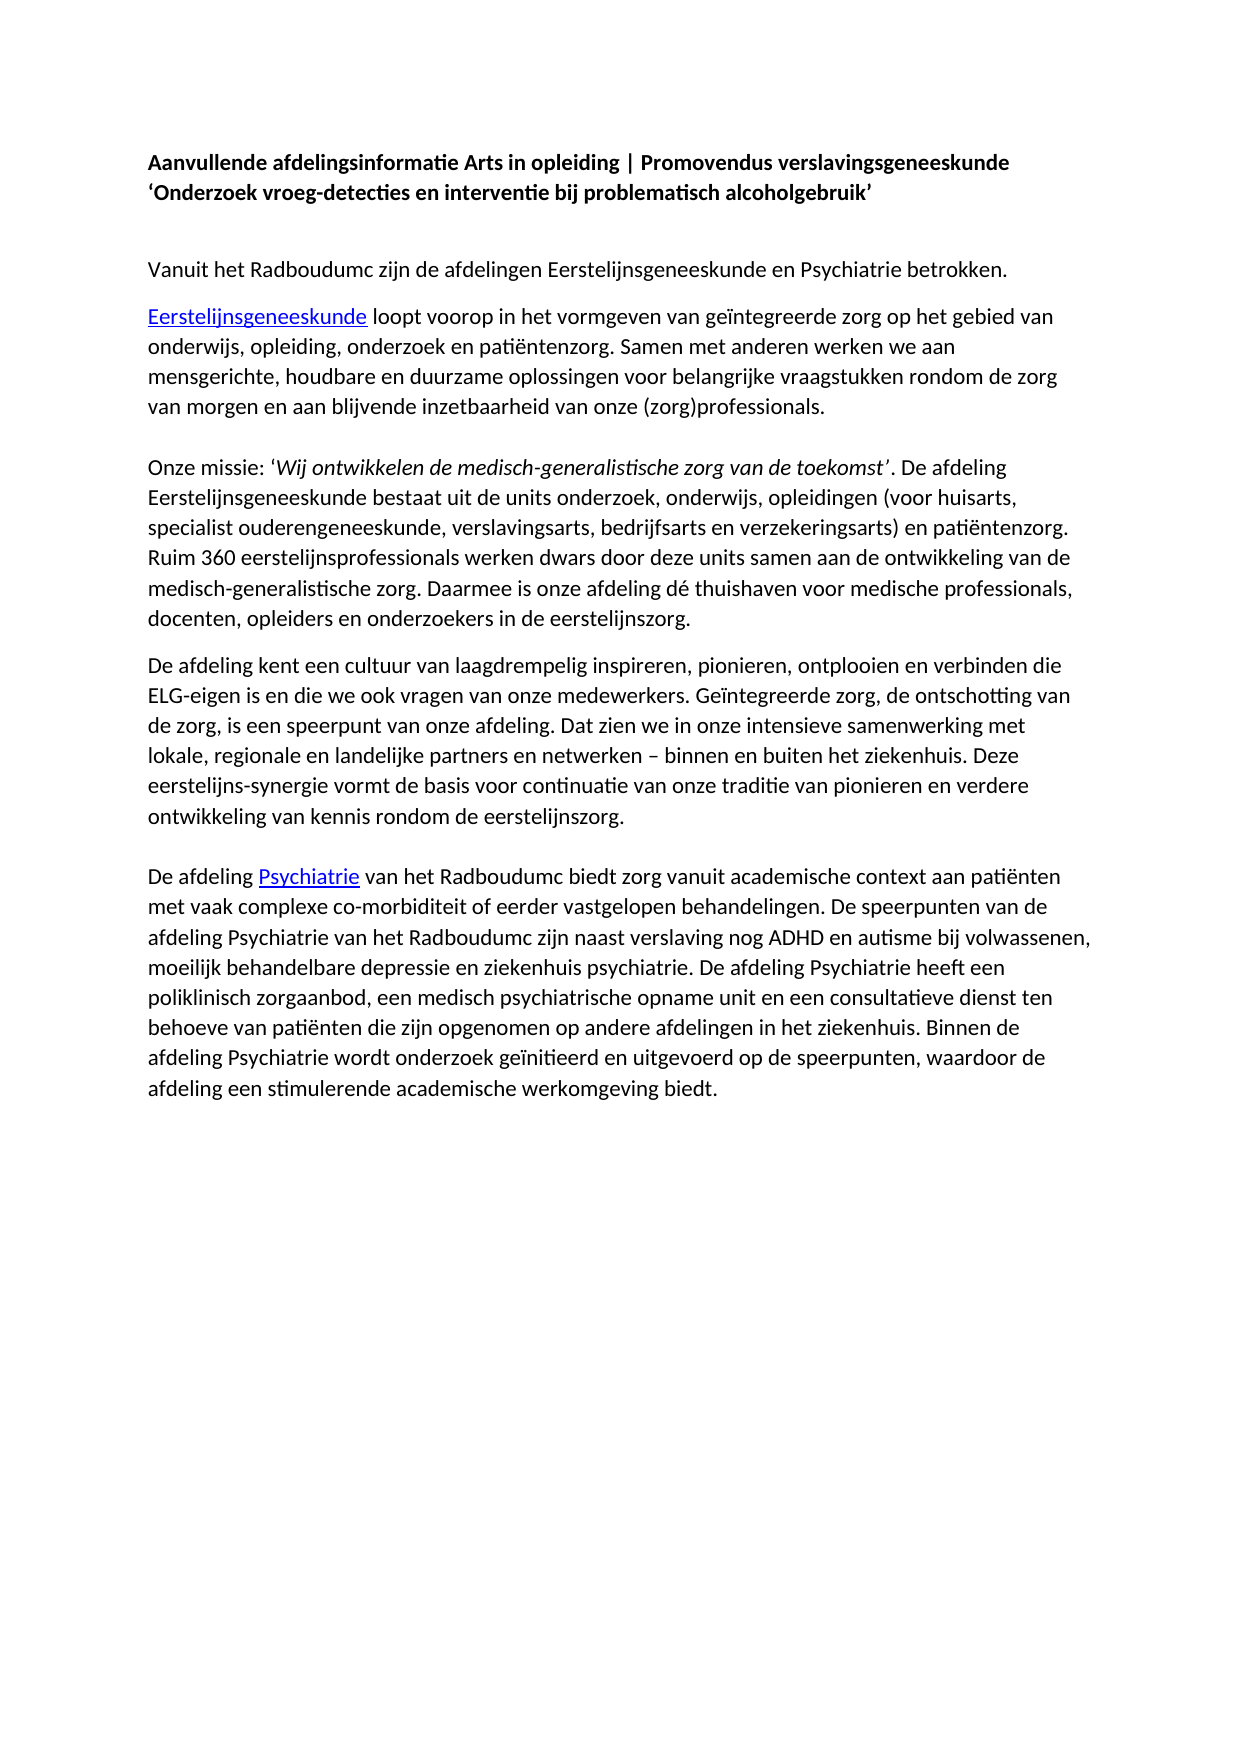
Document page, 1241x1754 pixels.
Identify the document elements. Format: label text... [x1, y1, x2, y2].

text Eerstelijnsgeneeskunde loopt voorop in het vormgeven van geïntegreerde zorg op het gebied van onderwijs, opleiding, onderzoek en patiëntenzorg. Samen met anderen werken we aan mensgerichte, houdbare en duurzame oplossingen voor belangrijke vraagstukken rondom de zorg van morgen en aan blijvende inzetbaarheid van onze (zorg)professionals. ​​​​​​​Onze missie: ‘Wij ontwikkelen de medisch-generalistische zorg van de toekomst’. De afdeling Eerstelijnsgeneeskunde bestaat uit de units onderzoek, onderwijs, opleidingen (voor huisarts, specialist ouderengeneeskunde, verslavingsarts, bedrijfsarts en verzekeringsarts) en patiëntenzorg. Ruim 360 eerstelijnsprofessionals werken dwars door deze units samen aan de ontwikkeling van de medisch-generalistische zorg. Daarmee is onze afdeling dé thuishaven voor medische professionals, docenten, opleiders en onderzoekers in de eerstelijnszorg. [148, 302, 1093, 632]
text Aanvullende afdelingsinformatie Arts in opleiding | Promovendus verslavingsgeneeskunde ‘Onderzoek vroeg-detecties en interventie bij problematisch alcoholgebruik’ [148, 148, 1093, 206]
text De afdeling kent een cultuur van laagdrempelig inspireren, pionieren, ontplooien en verbinden die ELG-eigen is en die we ook vragen van onze medewerkers. Geïntegreerde zorg, de ontschotting van de zorg, is een speerpunt van onze afdeling. Dat zien we in onze intensieve samenwerking met lokale, regionale en landelijke partners en netwerken – binnen en buiten het ziekenhuis. Deze eerstelijns-synergie vormt de basis voor continuatie van onze traditie van pionieren en verdere ontwikkeling van kennis rondom de eerstelijnszorg. De afdeling Psychiatrie van het Radboudumc biedt zorg vanuit academische context aan patiënten met vaak complexe co-morbiditeit of eerder vastgelopen behandelingen. De speerpunten van de afdeling Psychiatrie van het Radboudumc zijn naast verslaving nog ADHD en autisme bij volwassenen, moeilijk behandelbare depressie en ziekenhuis psychiatrie. De afdeling Psychiatrie heeft een poliklinisch zorgaanbod, een medisch psychiatrische opname unit en een consultatieve dienst ten behoeve van patiënten die zijn opgenomen op andere afdelingen in het ziekenhuis. Binnen de afdeling Psychiatrie wordt onderzoek geïnitieerd en uitgevoerd op de speerpunten, waardoor de afdeling een stimulerende academische werkomgeving biedt. [148, 651, 1093, 1102]
text Vanuit het Radboudumc zijn de afdelingen Eerstelijnsgeneeskunde en Psychiatrie betrokken. [148, 225, 1093, 283]
